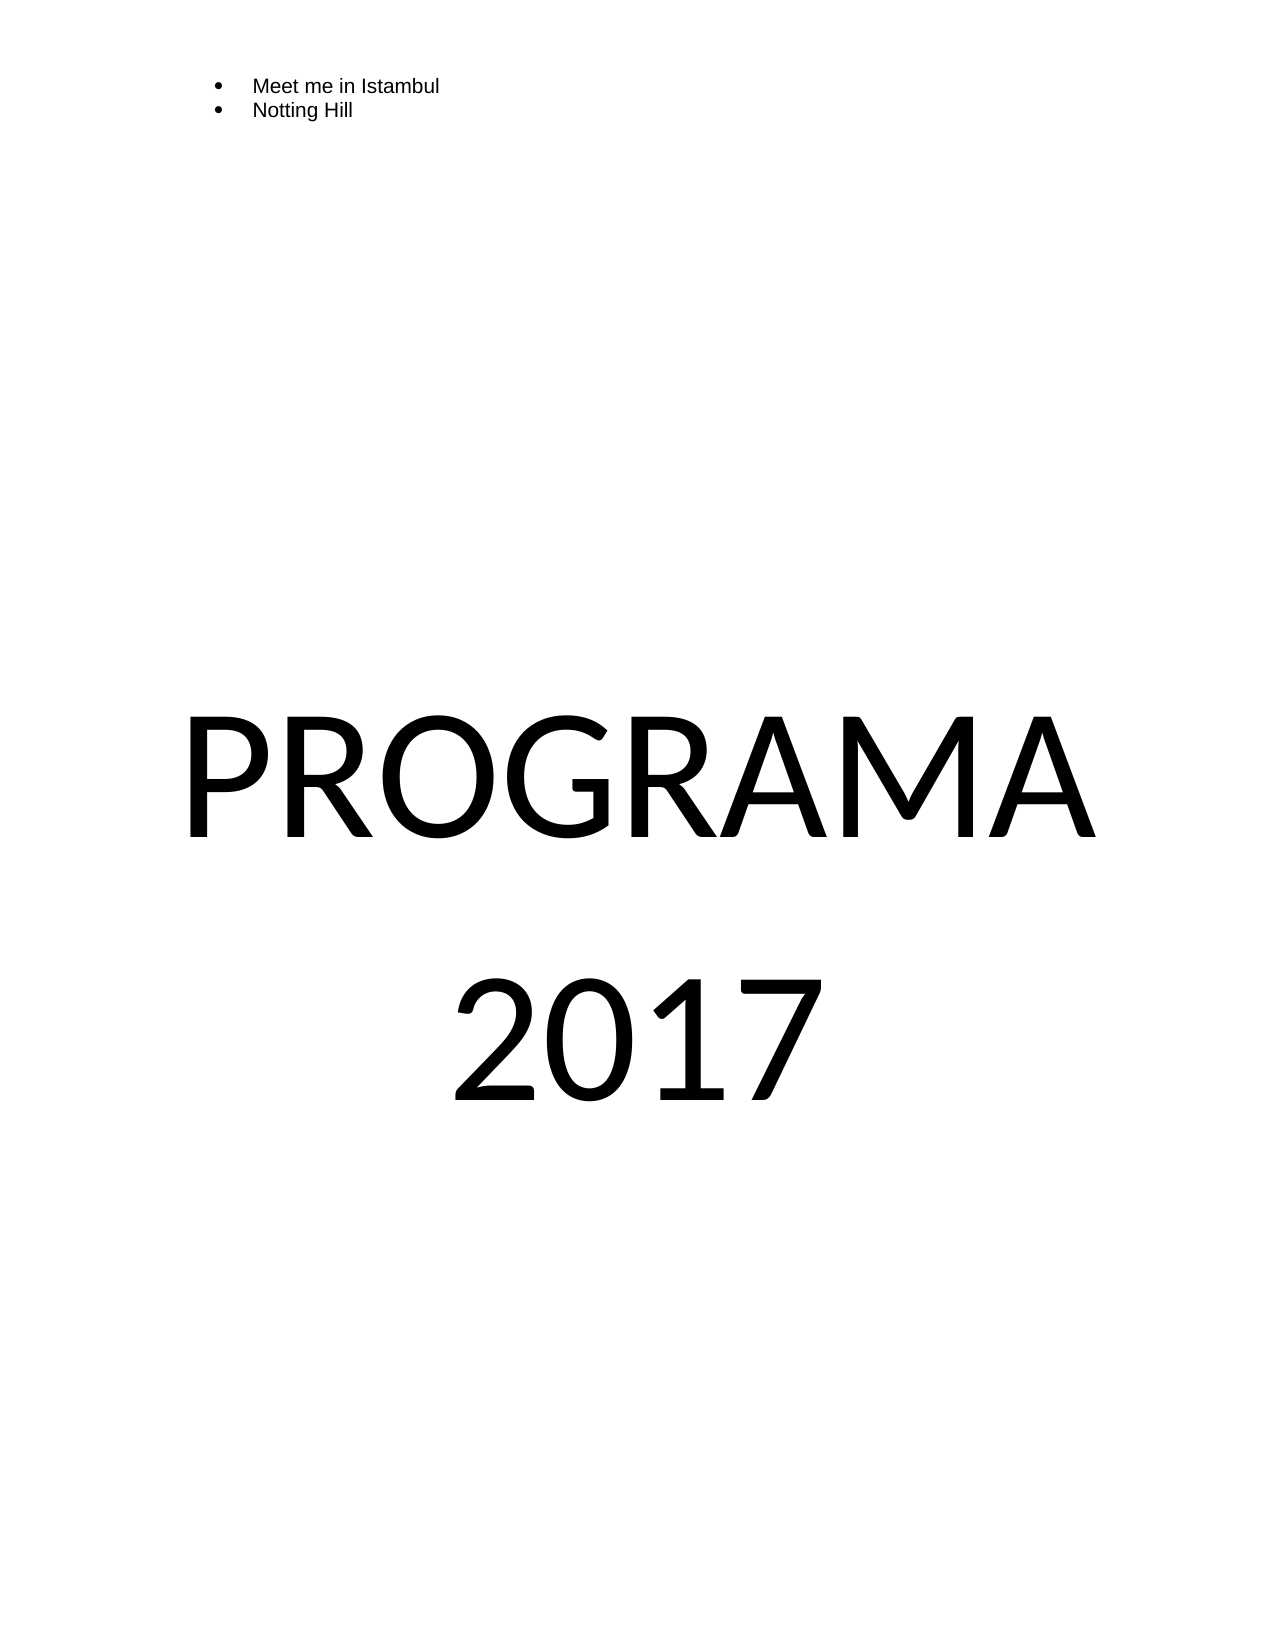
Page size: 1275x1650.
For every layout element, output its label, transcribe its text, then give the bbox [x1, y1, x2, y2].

text PROGRAMA 2017 [177, 655, 1098, 1147]
list Meet me in Istambul [215, 74, 1098, 98]
list Notting Hill [215, 98, 1098, 122]
